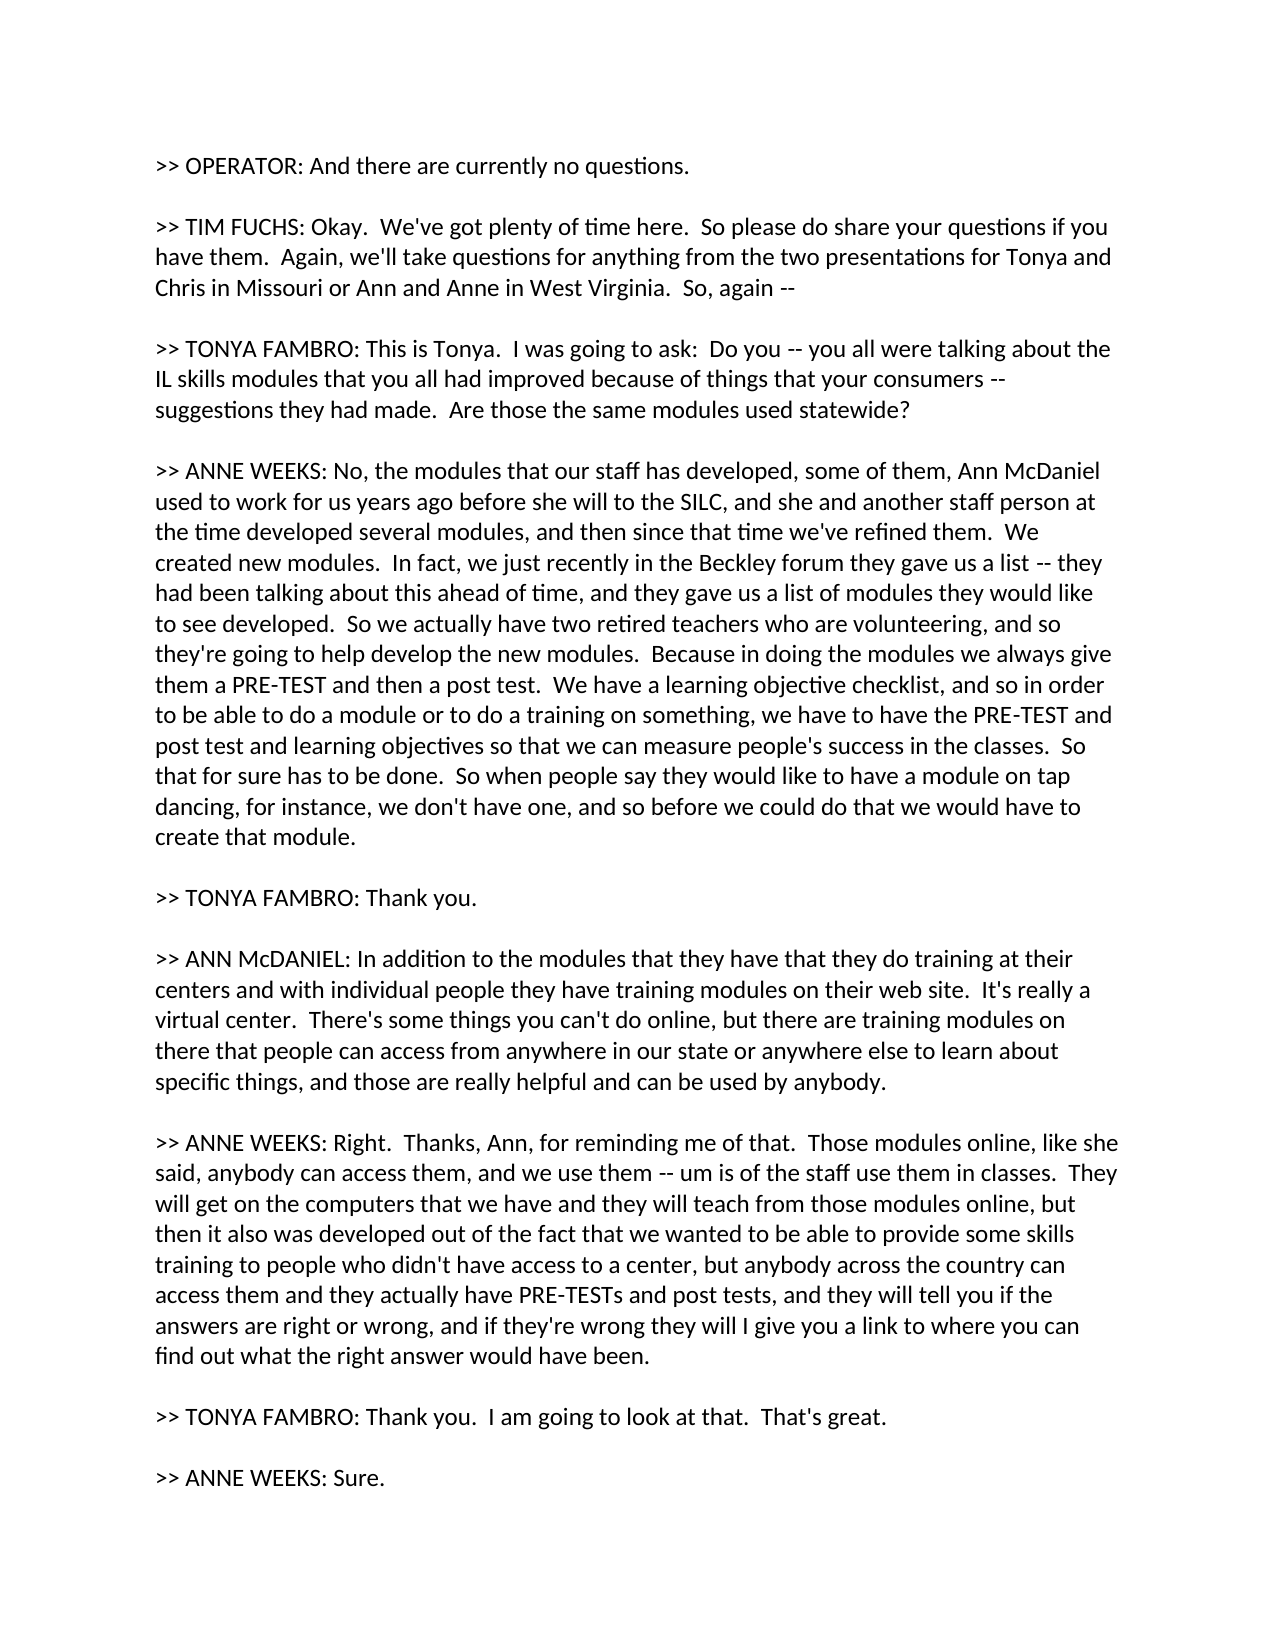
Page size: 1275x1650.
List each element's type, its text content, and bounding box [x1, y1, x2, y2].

text >> TONYA FAMBRO: Thank you. [155, 882, 1120, 913]
text >> TONYA FAMBRO: This is Tonya. I was going to ask: Do you -- you all were talking about the IL skills modules that you all had improved because of things that your consumers -- suggestions they had made. Are those the same modules used statewide? [155, 333, 1120, 425]
text >> TIM FUCHS: Okay. We've got plenty of time here. So please do share your questions if you have them. Again, we'll take questions for anything from the two presentations for Tonya and Chris in Missouri or Ann and Anne in West Virginia. So, again -- [155, 211, 1120, 303]
text >> TONYA FAMBRO: Thank you. I am going to look at that. That's great. [155, 1401, 1120, 1432]
text >> ANNE WEEKS: No, the modules that our staff has developed, some of them, Ann McDaniel used to work for us years ago before she will to the SILC, and she and another staff person at the time developed several modules, and then since that time we've refined them. We created new modules. In fact, we just recently in the Beckley forum they gave us a list -- they had been talking about this ahead of time, and they gave us a list of modules they would like to see developed. So we actually have two retired teachers who are volunteering, and so they're going to help develop the new modules. Because in doing the modules we always give them a PRE-TEST and then a post test. We have a learning objective checklist, and so in order to be able to do a module or to do a training on something, we have to have the PRE-TEST and post test and learning objectives so that we can measure people's success in the classes. So that for sure has to be done. So when people say they would like to have a module on tap dancing, for instance, we don't have one, and so before we could do that we would have to create that module. [155, 455, 1120, 852]
text >> OPERATOR: And there are currently no questions. [155, 150, 1120, 181]
text >> ANNE WEEKS: Right. Thanks, Ann, for reminding me of that. Those modules online, like she said, anybody can access them, and we use them -- um is of the staff use them in classes. They will get on the computers that we have and they will teach from those modules online, but then it also was developed out of the fact that we wanted to be able to provide some skills training to people who didn't have access to a center, but anybody across the country can access them and they actually have PRE-TESTs and post tests, and they will tell you if the answers are right or wrong, and if they're wrong they will I give you a link to where you can find out what the right answer would have been. [155, 1127, 1120, 1371]
text >> ANNE WEEKS: Sure. [155, 1462, 1120, 1493]
text >> ANN McDANIEL: In addition to the modules that they have that they do training at their centers and with individual people they have training modules on their web site. It's really a virtual center. There's some things you can't do online, but there are training modules on there that people can access from anywhere in our state or anywhere else to learn about specific things, and those are really helpful and can be used by anybody. [155, 943, 1120, 1096]
